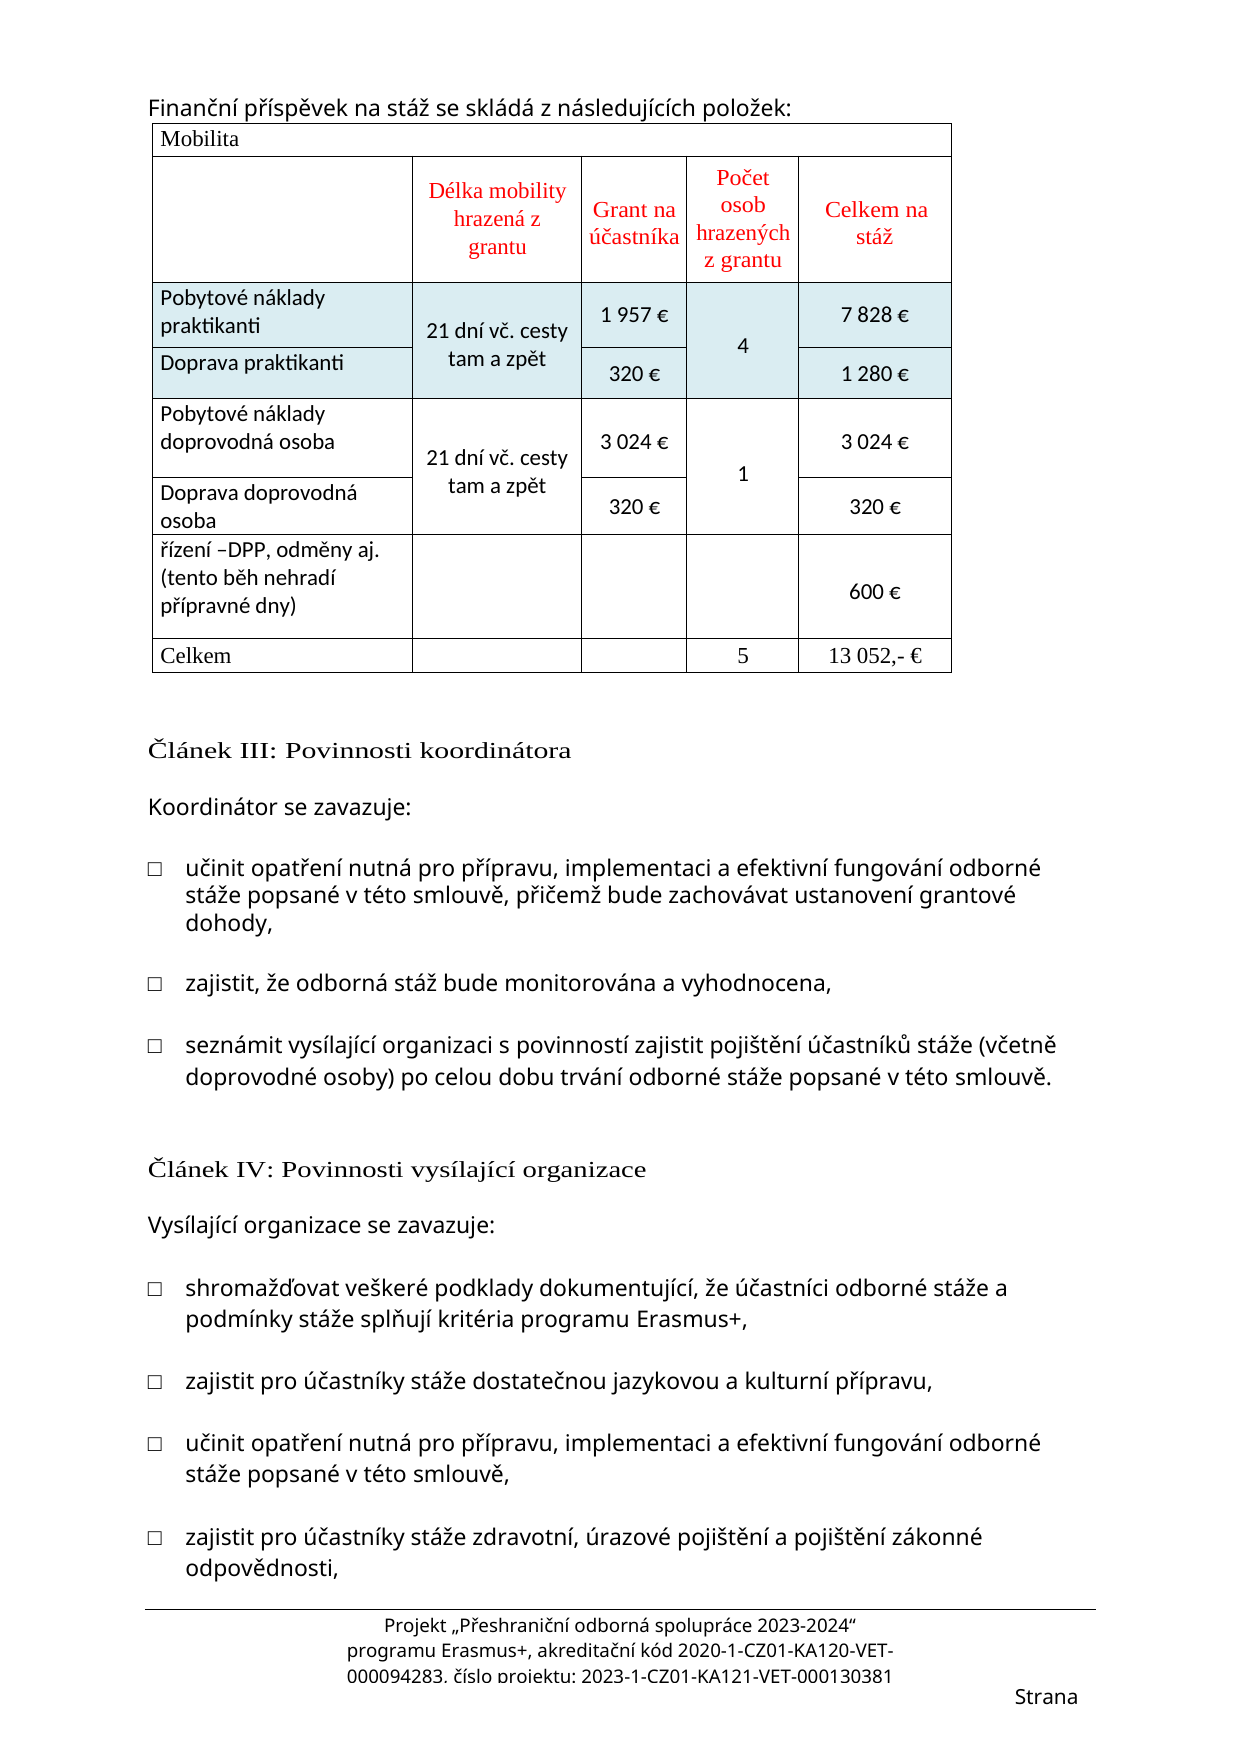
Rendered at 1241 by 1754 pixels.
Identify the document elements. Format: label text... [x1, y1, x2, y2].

list učinit opatření nutná pro přípravu, implementaci a efektivní fungování odborné stáže popsané v této smlouvě, přičemž bude zachovávat ustanovení grantové dohody, [148, 854, 1093, 937]
list zajistit, že odborná stáž bude monitorována a vyhodnocena, [148, 967, 1107, 998]
table_cell [413, 639, 581, 672]
table_cell Pobytové náklady doprovodná osoba [153, 399, 412, 477]
table_cell Počet osob hrazených z grantu [687, 157, 798, 282]
text Koordinátor se zavazuje: [148, 791, 1107, 822]
table_cell Grant na účastníka [582, 157, 686, 282]
table_cell [687, 535, 798, 638]
table_cell Doprava praktikanti [153, 348, 412, 398]
table_cell Celkem na stáž [799, 157, 951, 282]
text Vysílající organizace se zavazuje: [148, 1209, 1107, 1241]
table_cell 5 [687, 639, 798, 672]
table_cell 3 024 € [582, 399, 686, 477]
list zajistit pro účastníky stáže dostatečnou jazykovou a kulturní přípravu, [148, 1365, 1107, 1396]
table_cell 21 dní vč. cesty tam a zpět [413, 399, 581, 534]
table_cell [153, 157, 412, 282]
list zajistit pro účastníky stáže zdravotní, úrazové pojištění a pojištění zákonné odpovědnosti, [148, 1520, 1107, 1583]
table_cell 1 [687, 399, 798, 534]
table_cell 4 [687, 283, 798, 398]
table_cell [582, 535, 686, 638]
table_cell Doprava doprovodná osoba [153, 478, 412, 534]
table_cell 7 828 € [799, 283, 951, 347]
table_cell Délka mobility hrazená z grantu [413, 157, 581, 282]
table_cell 1 280 € [799, 348, 951, 398]
table_cell [413, 535, 581, 638]
list shromažďovat veškeré podklady dokumentující, že účastníci odborné stáže a podmínky stáže splňují kritéria programu Erasmus+, [148, 1272, 1093, 1334]
table_cell 600 € [799, 535, 951, 638]
table_cell 320 € [582, 348, 686, 398]
table_cell Pobytové náklady praktikanti [153, 283, 412, 347]
list učinit opatření nutná pro přípravu, implementaci a efektivní fungování odborné stáže popsané v této smlouvě, [148, 1427, 1093, 1489]
table_cell Celkem [153, 639, 412, 672]
table_cell 13 052,- € [799, 639, 951, 672]
table_cell 1 957 € [582, 283, 686, 347]
table_cell 320 € [799, 478, 951, 534]
text Finanční příspěvek na stáž se skládá z následujících položek: [148, 92, 1107, 123]
table_cell [582, 639, 686, 672]
table_cell 320 € [582, 478, 686, 534]
table_cell 21 dní vč. cesty tam a zpět [413, 283, 581, 398]
table_cell 3 024 € [799, 399, 951, 477]
text Článek IV: Povinnosti vysílající organizace [148, 1156, 1107, 1182]
table_cell řízení –DPP, odměny aj. (tento běh nehradí přípravné dny) [153, 535, 412, 638]
text Článek III: Povinnosti koordinátora [148, 737, 1107, 763]
table_header Mobilita [153, 124, 951, 156]
list seznámit vysílající organizaci s povinností zajistit pojištění účastníků stáže (včetně doprovodné osoby) po celou dobu trvání odborné stáže popsané v této smlouvě. [148, 1029, 1093, 1092]
